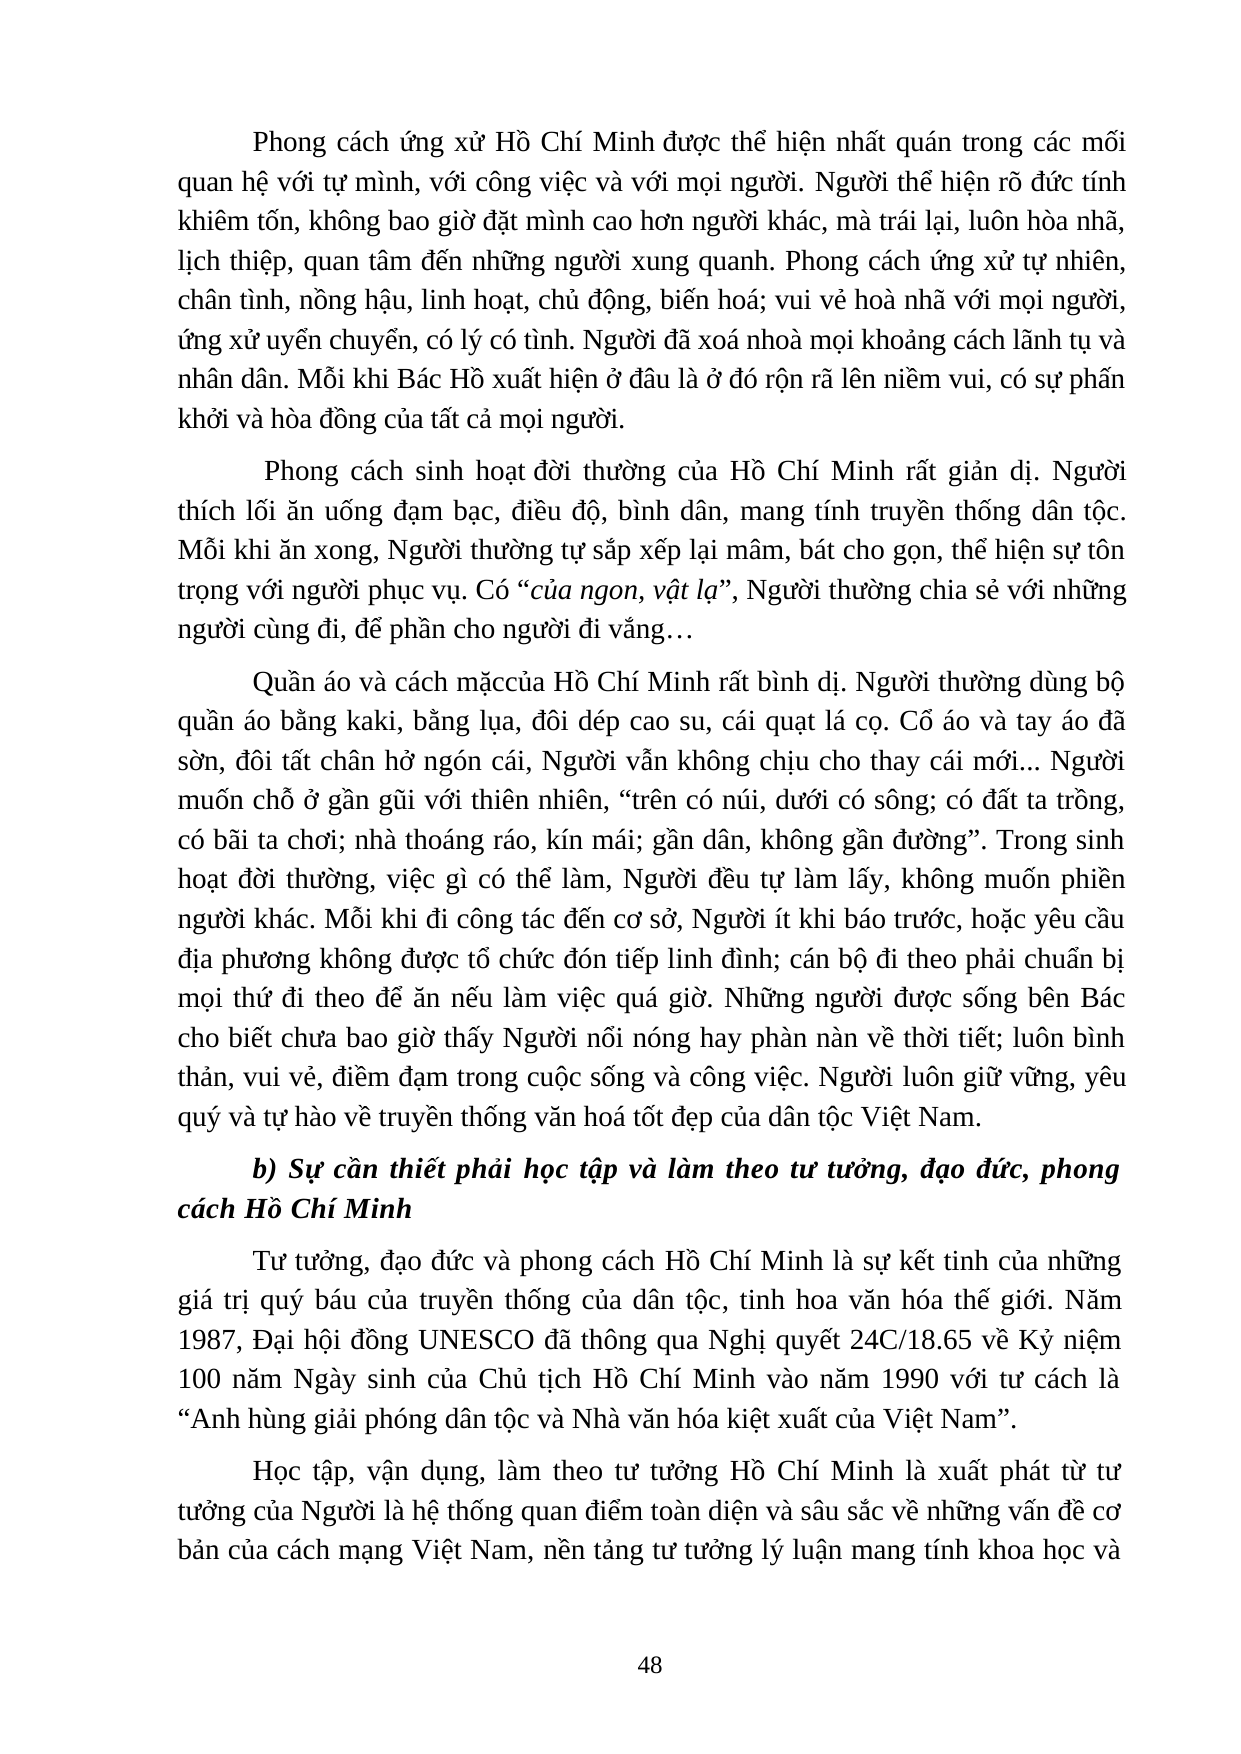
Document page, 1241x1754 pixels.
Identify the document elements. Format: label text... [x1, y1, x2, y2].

text Quần áo và cách mặccủa Hồ Chí Minh rất bình dị. Người thường dùng bộ quần áo bằng kaki, bằng lụa, đôi dép cao su, cái quạt lá cọ. Cổ áo và tay áo đã sờn, đôi tất chân hở ngón cái, Người vẫn không chịu cho thay cái mới... Người muốn chỗ ở gần gũi với thiên nhiên, “trên có núi, dưới có sông; có đất ta trồng, có bãi ta chơi; nhà thoáng ráo, kín mái; gần dân, không gần đường”. Trong sinh hoạt đời thường, việc gì có thể làm, Người đều tự làm lấy, không muốn phiền người khác. Mỗi khi đi công tác đến cơ sở, Người ít khi báo trước, hoặc yêu cầu địa phương không được tổ chức đón tiếp linh đình; cán bộ đi theo phải chuẩn bị mọi thứ đi theo để ăn nếu làm việc quá giờ. Những người được sống bên Bác cho biết chưa bao giờ thấy Người nổi nóng hay phàn nàn về thời tiết; luôn bình thản, vui vẻ, điềm đạm trong cuộc sống và công việc. Người luôn giữ vững, yêu quý và tự hào về truyền thống văn hoá tốt đẹp của dân tộc Việt Nam. [177, 658, 1127, 1133]
text Phong cách ứng xử Hồ Chí Minh được thể hiện nhất quán trong các mối quan hệ với tự mình, với công việc và với mọi người. Người thể hiện rõ đức tính khiêm tốn, không bao giờ đặt mình cao hơn người khác, mà trái lại, luôn hòa nhã, lịch thiệp, quan tâm đến những người xung quanh. Phong cách ứng xử tự nhiên, chân tình, nồng hậu, linh hoạt, chủ động, biến hoá; vui vẻ hoà nhã với mọi người, ứng xử uyển chuyển, có lý có tình. Người đã xoá nhoà mọi khoảng cách lãnh tụ và nhân dân. Mỗi khi Bác Hồ xuất hiện ở đâu là ở đó rộn rã lên niềm vui, có sự phấn khởi và hòa đồng của tất cả mọi người. [177, 118, 1127, 435]
list Tư tưởng, đạo đức và phong cách Hồ Chí Minh là sự kết tinh của những giá trị quý báu của truyền thống của dân tộc, tinh hoa văn hóa thế giới. Năm 1987, Đại hội đồng UNESCO đã thông qua Nghị quyết 24C/18.65 về Kỷ niệm 100 năm Ngày sinh của Chủ tịch Hồ Chí Minh vào năm 1990 với tư cách là “Anh hùng giải phóng dân tộc và Nhà văn hóa kiệt xuất của Việt Nam”. [177, 1395, 1122, 1435]
list Tư tưởng, đạo đức và phong cách Hồ Chí Minh là sự kết tinh của những giá trị quý báu của truyền thống của dân tộc, tinh hoa văn hóa thế giới. Năm 1987, Đại hội đồng UNESCO đã thông qua Nghị quyết 24C/18.65 về Kỷ niệm 100 năm Ngày sinh của Chủ tịch Hồ Chí Minh vào năm 1990 với tư cách là “Anh hùng giải phóng dân tộc và Nhà văn hóa kiệt xuất của Việt Nam”. [177, 1237, 1122, 1322]
text Phong cách sinh hoạt đời thường của Hồ Chí Minh rất giản dị. Người thích lối ăn uống đạm bạc, điều độ, bình dân, mang tính truyền thống dân tộc. Mỗi khi ăn xong, Người thường tự sắp xếp lại mâm, bát cho gọn, thể hiện sự tôn trọng với người phục vụ. Có “của ngon, vật lạ”, Người thường chia sẻ với những người cùng đi, để phần cho người đi vắng… [177, 447, 1127, 645]
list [177, 1447, 1122, 1566]
text b) Sự cần thiết phải học tập và làm theo tư tưởng, đạo đức, phong cách Hồ Chí Minh [177, 1145, 1122, 1224]
